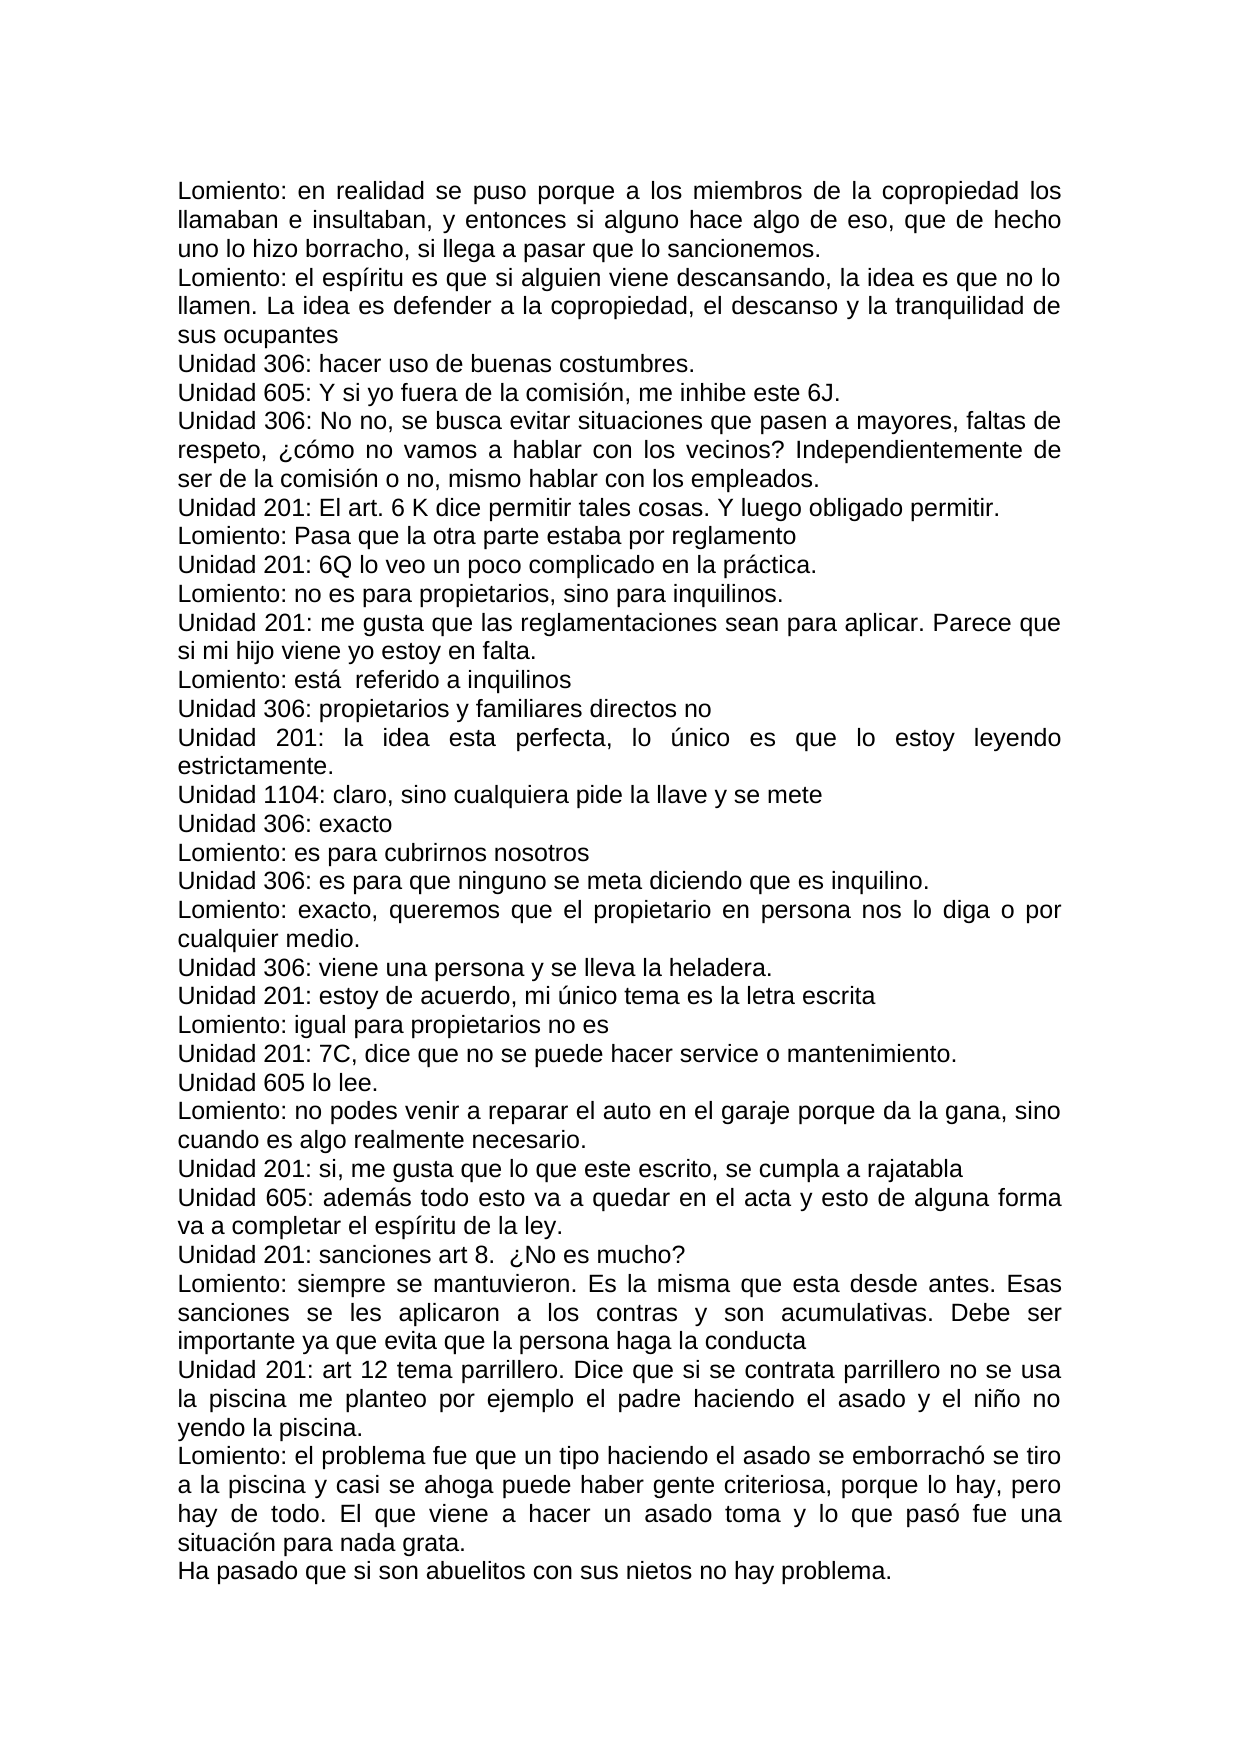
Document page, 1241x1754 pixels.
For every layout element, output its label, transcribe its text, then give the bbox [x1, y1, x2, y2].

text Unidad 1104: claro, sino cualquiera pide la llave y se mete [177, 780, 1063, 809]
text Lomiento: igual para propietarios no es [177, 1010, 1063, 1039]
text Lomiento: siempre se mantuvieron. Es la misma que esta desde antes. Esas sanciones se les aplicaron a los contras y son acumulativas. Debe ser importante ya que evita que la persona haga la conducta [177, 1269, 1063, 1355]
text Lomiento: Pasa que la otra parte estaba por reglamento [177, 521, 1063, 550]
text Unidad 201: estoy de acuerdo, mi único tema es la letra escrita [177, 981, 1063, 1010]
text Unidad 605: además todo esto va a quedar en el acta y esto de alguna forma va a completar el espíritu de la ley. [177, 1183, 1063, 1240]
text Unidad 201: la idea esta perfecta, lo único es que lo estoy leyendo estrictamente. [177, 723, 1063, 780]
text Lomiento: no podes venir a reparar el auto en el garaje porque da la gana, sino cuando es algo realmente necesario. [177, 1096, 1063, 1154]
text Lomiento: no es para propietarios, sino para inquilinos. [177, 579, 1063, 608]
text Unidad 201: me gusta que las reglamentaciones sean para aplicar. Parece que si mi hijo viene yo estoy en falta. [177, 608, 1063, 665]
text Ha pasado que si son abuelitos con sus nietos no hay problema. [177, 1556, 1063, 1585]
text Unidad 605 lo lee. [177, 1068, 1063, 1096]
text Unidad 605: Y si yo fuera de la comisión, me inhibe este 6J. [177, 378, 1063, 406]
text Lomiento: es para cubrirnos nosotros [177, 838, 1063, 866]
text Unidad 306: hacer uso de buenas costumbres. [177, 349, 1063, 378]
text Lomiento: en realidad se puso porque a los miembros de la copropiedad los llamaban e insultaban, y entonces si alguno hace algo de eso, que de hecho uno lo hizo borracho, si llega a pasar que lo sancionemos. [177, 176, 1063, 263]
text Unidad 201: si, me gusta que lo que este escrito, se cumpla a rajatabla [177, 1154, 1063, 1183]
text Unidad 201: 7C, dice que no se puede hacer service o mantenimiento. [177, 1039, 1063, 1068]
text Unidad 201: sanciones art 8. ¿No es mucho? [177, 1240, 1063, 1269]
text Unidad 306: viene una persona y se lleva la heladera. [177, 953, 1063, 981]
text Lomiento: está referido a inquilinos [177, 665, 1063, 694]
text Lomiento: exacto, queremos que el propietario en persona nos lo diga o por cualquier medio. [177, 895, 1063, 953]
text Unidad 306: propietarios y familiares directos no [177, 694, 1063, 723]
text Unidad 201: 6Q lo veo un poco complicado en la práctica. [177, 550, 1063, 579]
text Unidad 201: art 12 tema parrillero. Dice que si se contrata parrillero no se usa la piscina me planteo por ejemplo el padre haciendo el asado y el niño no yendo la piscina. [177, 1355, 1063, 1441]
text Unidad 306: No no, se busca evitar situaciones que pasen a mayores, faltas de respeto, ¿cómo no vamos a hablar con los vecinos? Independientemente de ser de la comisión o no, mismo hablar con los empleados. [177, 406, 1063, 493]
text Lomiento: el problema fue que un tipo haciendo el asado se emborrachó se tiro a la piscina y casi se ahoga puede haber gente criteriosa, porque lo hay, pero hay de todo. El que viene a hacer un asado toma y lo que pasó fue una situación para nada grata. [177, 1441, 1063, 1556]
text Unidad 306: exacto [177, 809, 1063, 838]
text Unidad 306: es para que ninguno se meta diciendo que es inquilino. [177, 866, 1063, 895]
text Lomiento: el espíritu es que si alguien viene descansando, la idea es que no lo llamen. La idea es defender a la copropiedad, el descanso y la tranquilidad de sus ocupantes [177, 263, 1063, 349]
text Unidad 201: El art. 6 K dice permitir tales cosas. Y luego obligado permitir. [177, 493, 1063, 521]
